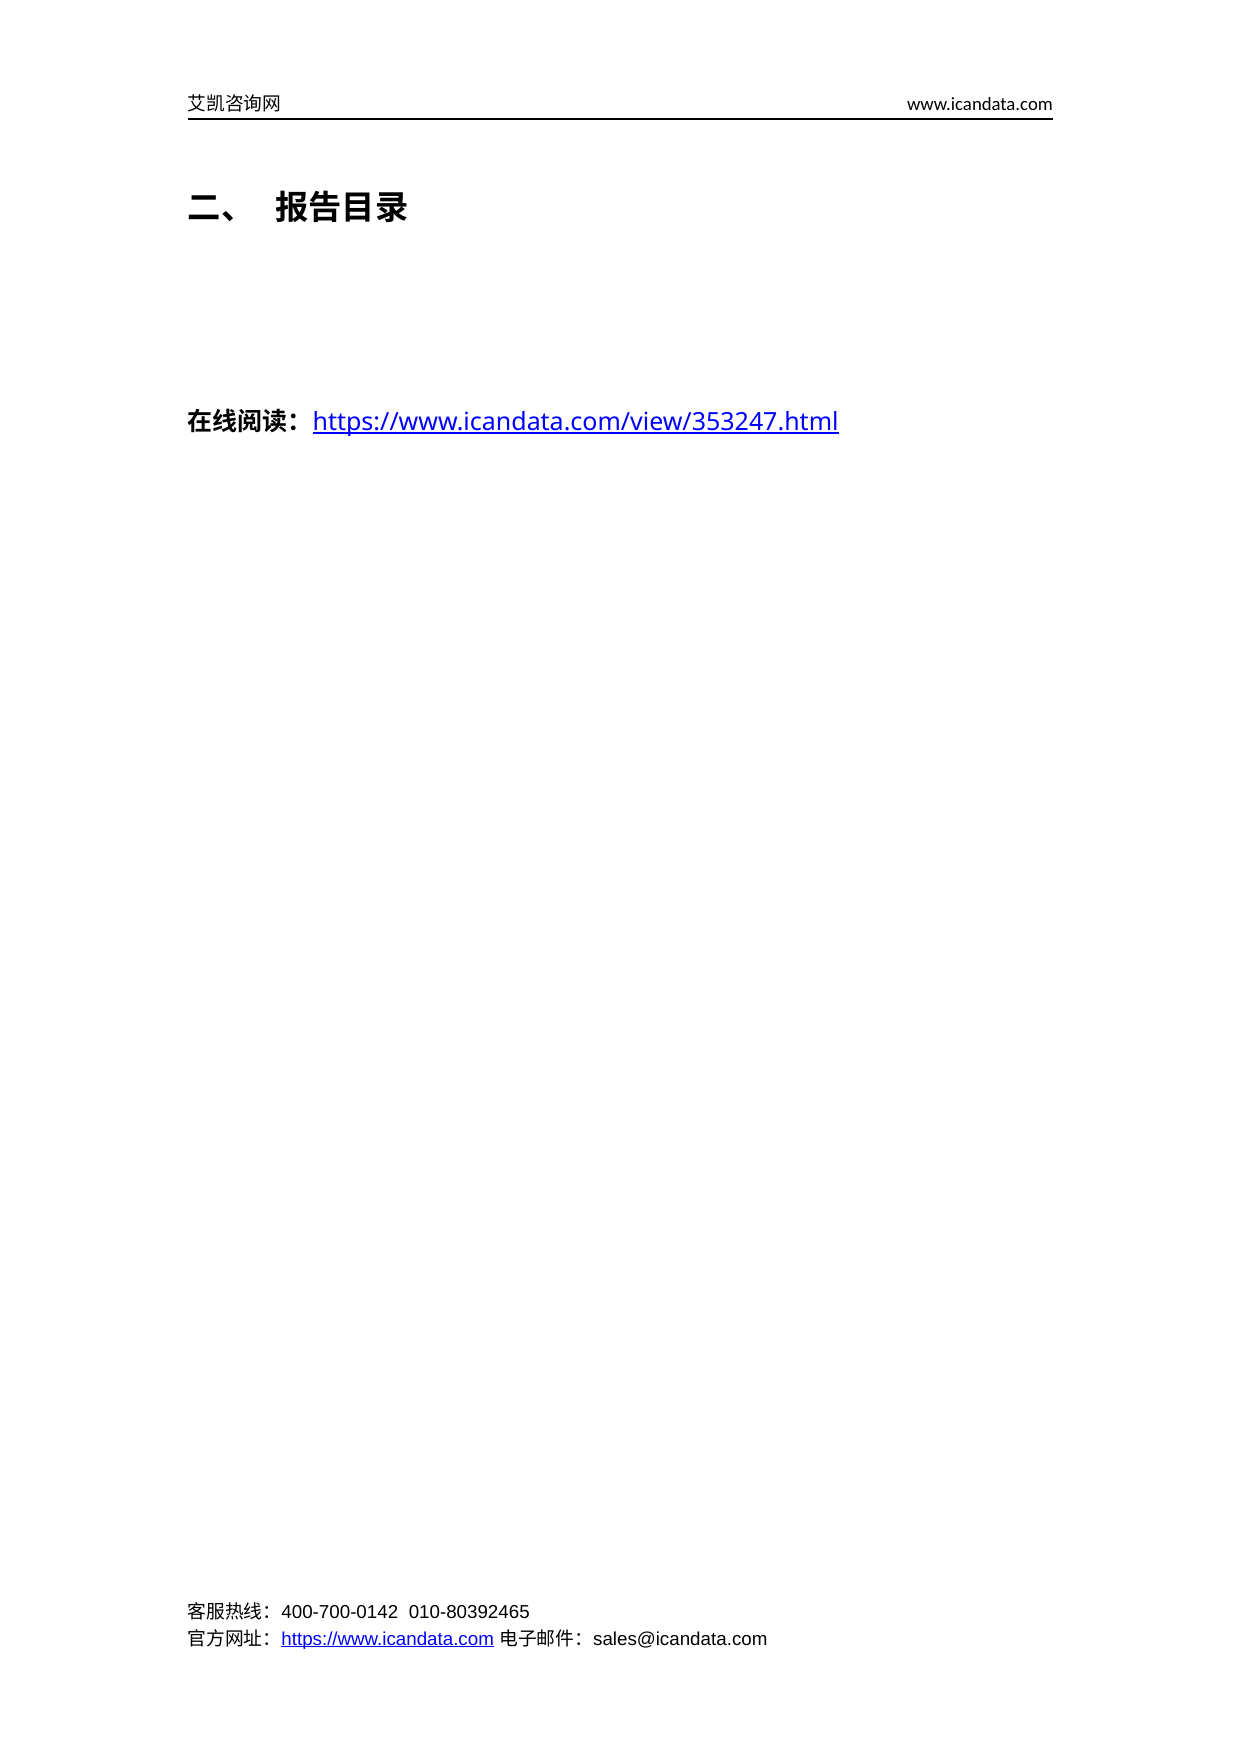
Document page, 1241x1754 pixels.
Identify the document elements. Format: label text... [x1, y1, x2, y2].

text 在线阅读：https://www.icandata.com/view/353247.html [187, 387, 1053, 452]
subtitle 报告目录 [187, 172, 1053, 237]
